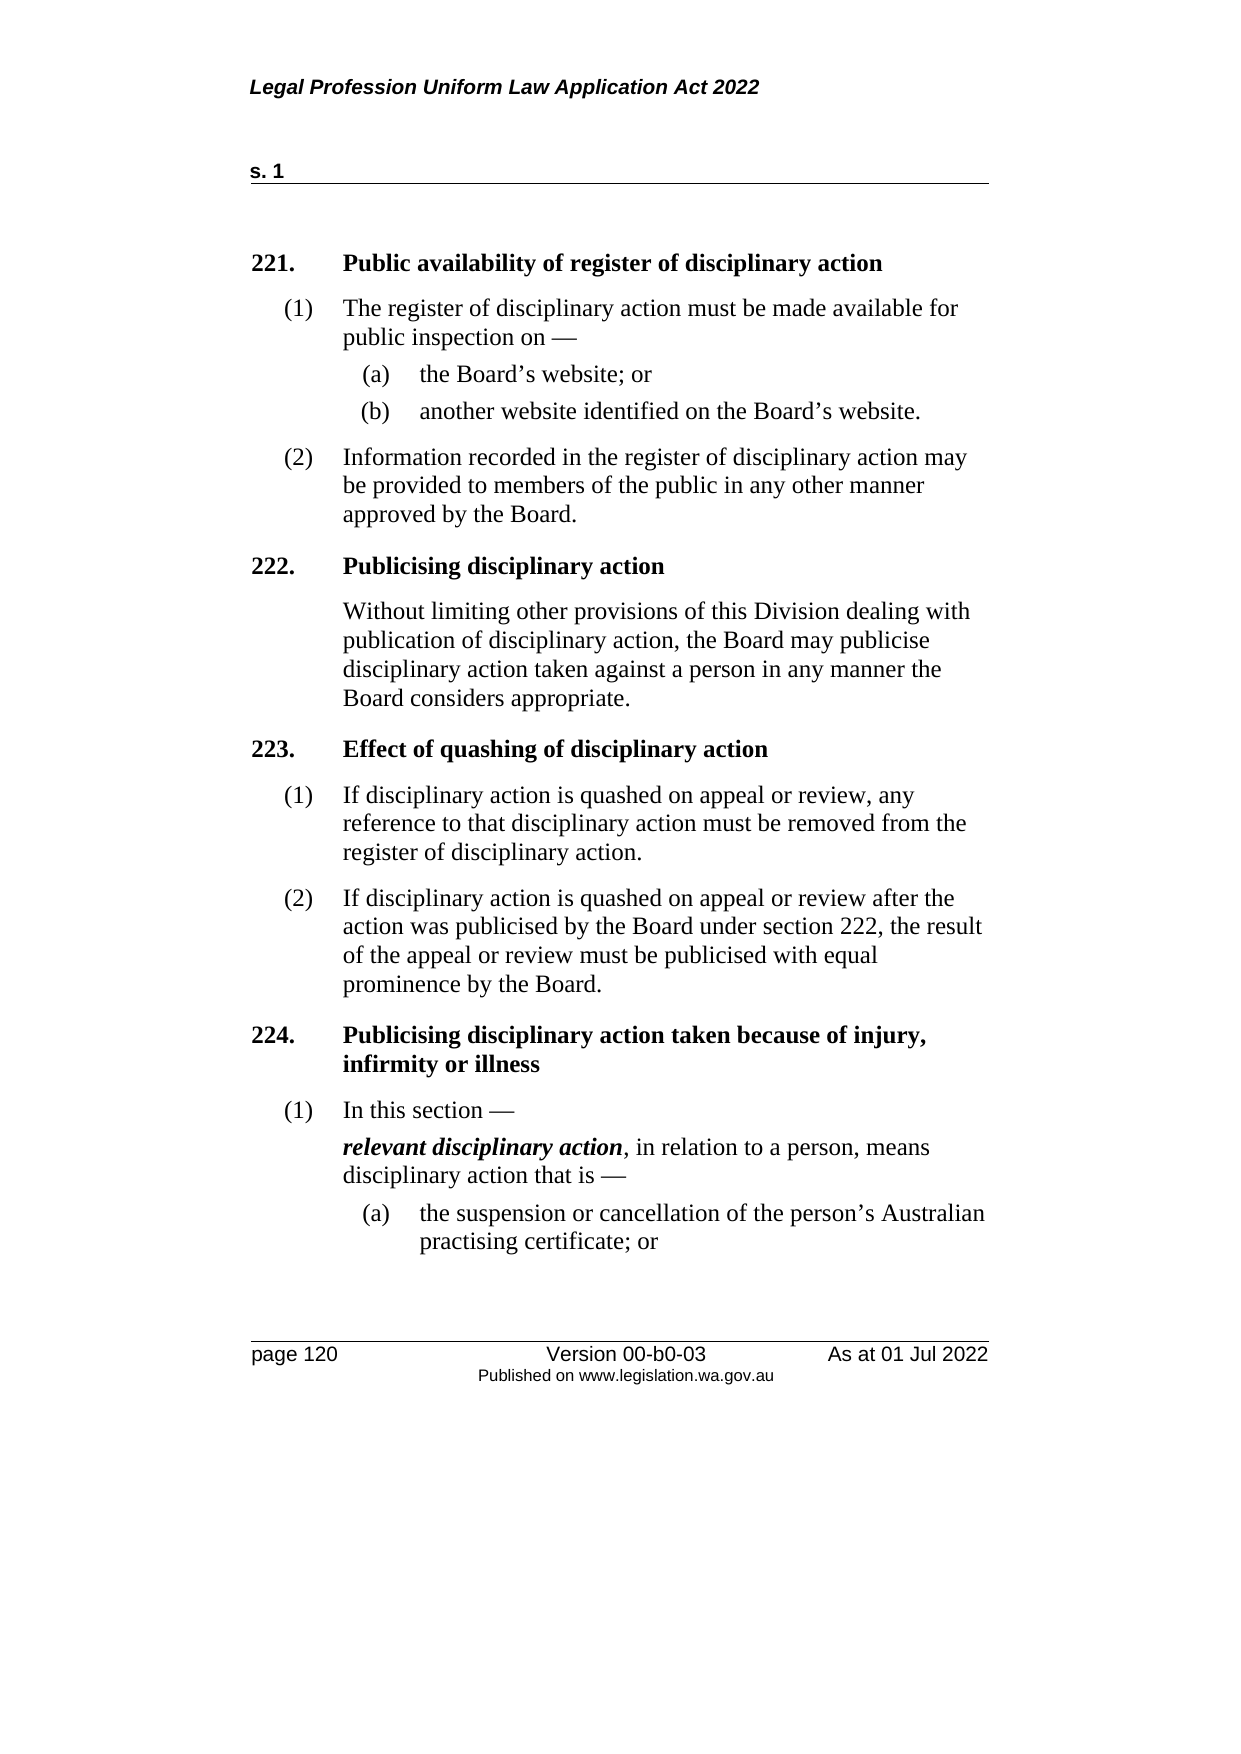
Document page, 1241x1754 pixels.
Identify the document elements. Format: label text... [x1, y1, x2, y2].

text (1) The register of disciplinary action must be made available for public inspection on — [251, 293, 989, 351]
text (a) the Board’s website; or [251, 359, 989, 388]
subtitle 224. Publicising disciplinary action taken because of injury, infirmity or illness [251, 1021, 989, 1078]
text Without limiting other provisions of this Division dealing with publication of disciplinary action, the Board may publicise disciplinary action taken against a person in any manner the Board considers appropriate. [251, 596, 989, 711]
text (2) If disciplinary action is quashed on appeal or review after the action was publicised by the Board under section 222, the result of the appeal or review must be publicised with equal prominence by the Board. [251, 883, 989, 998]
subtitle 221. Public availability of register of disciplinary action [251, 248, 989, 277]
text (1) In this section — [251, 1095, 989, 1123]
text (1) If disciplinary action is quashed on appeal or review, any reference to that disciplinary action must be removed from the register of disciplinary action. [251, 780, 989, 866]
subtitle 222. Publicising disciplinary action [251, 551, 989, 580]
text (a) the suspension or cancellation of the person’s Australian practising certificate; or [251, 1198, 989, 1255]
text (b) another website identified on the Board’s website. [251, 396, 989, 425]
subtitle 223. Effect of quashing of disciplinary action [251, 734, 989, 763]
text (2) Information recorded in the register of disciplinary action may be provided to members of the public in any other manner approved by the Board. [251, 442, 989, 528]
text relevant disciplinary action, in relation to a person, means disciplinary action that is — [251, 1132, 989, 1189]
